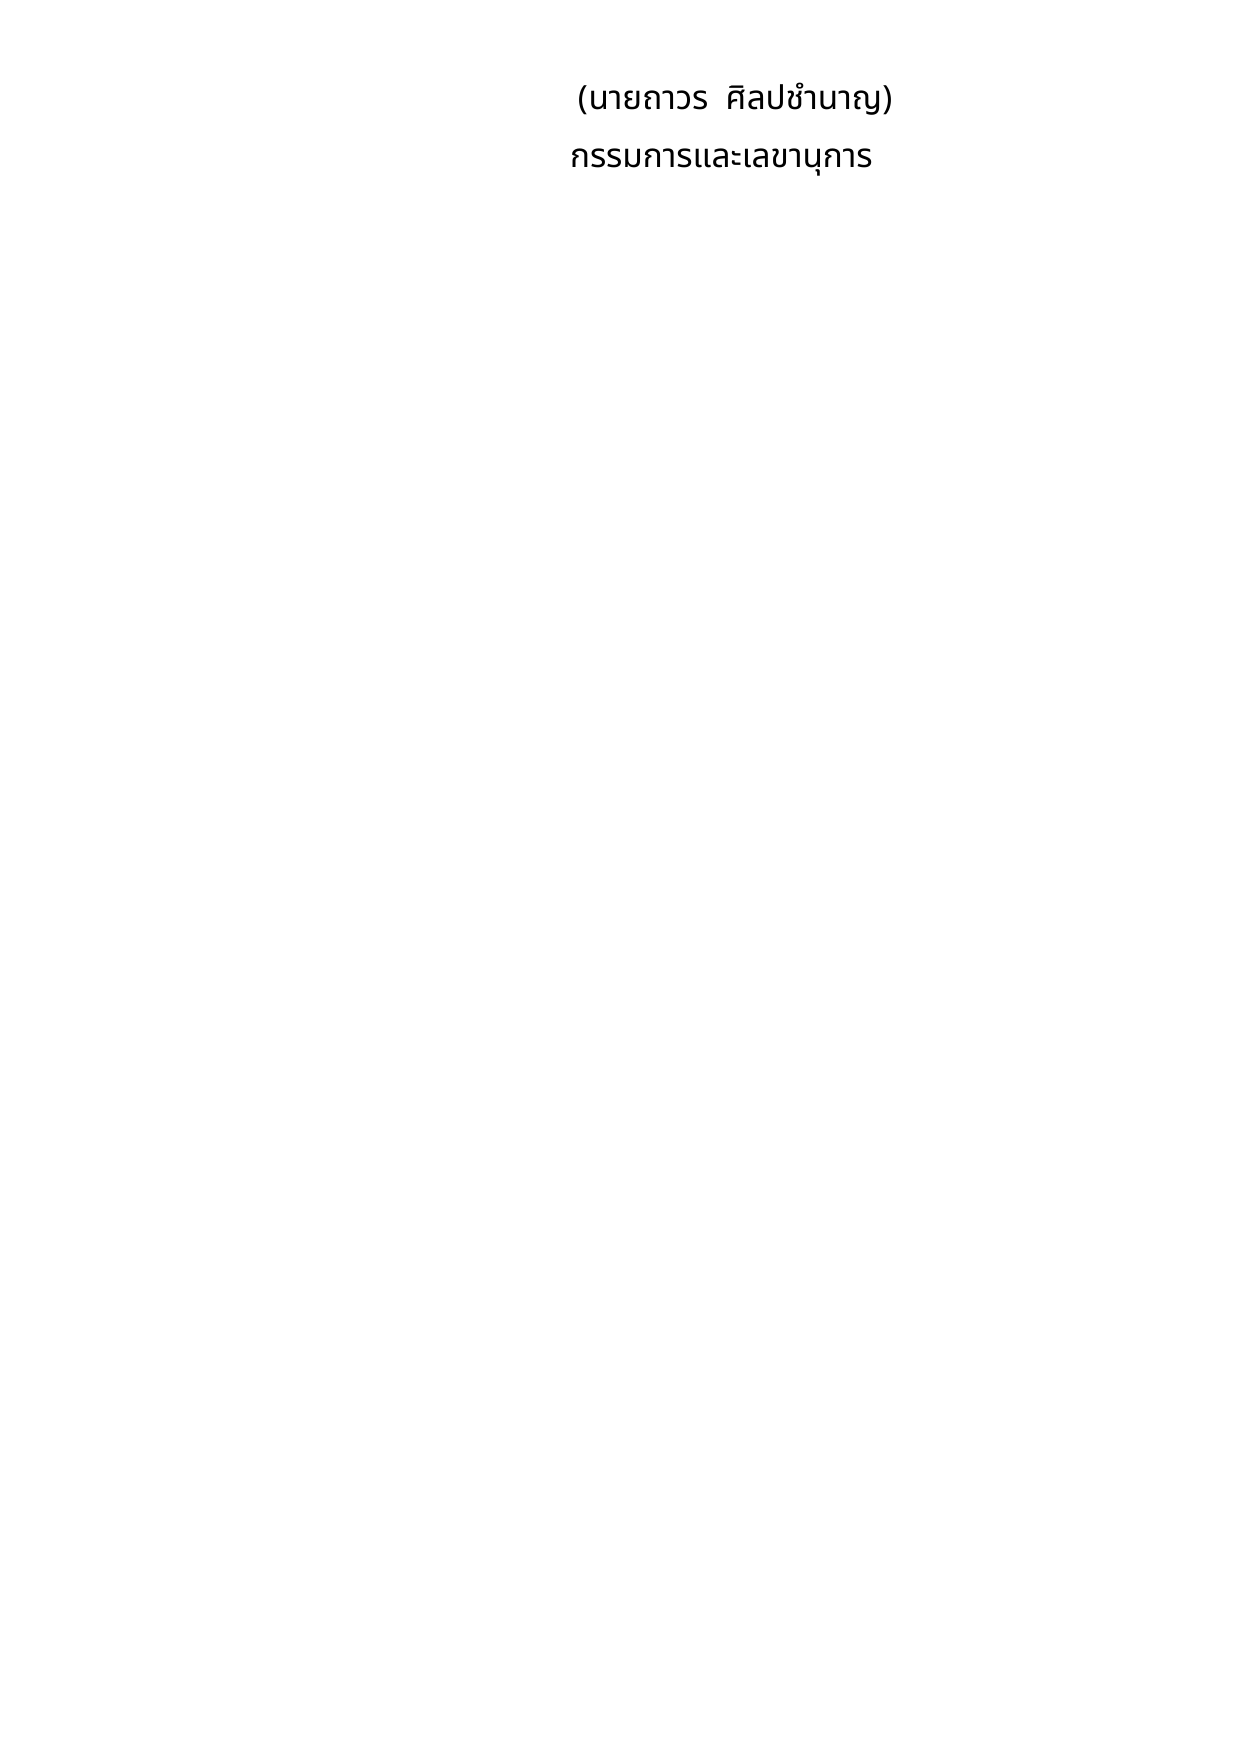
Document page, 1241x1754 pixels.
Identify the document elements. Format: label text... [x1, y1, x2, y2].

text กรรมการและเลขานุการ [162, 132, 1152, 182]
text (นายถาวร ศิลปชำนาญ) [162, 74, 1152, 124]
